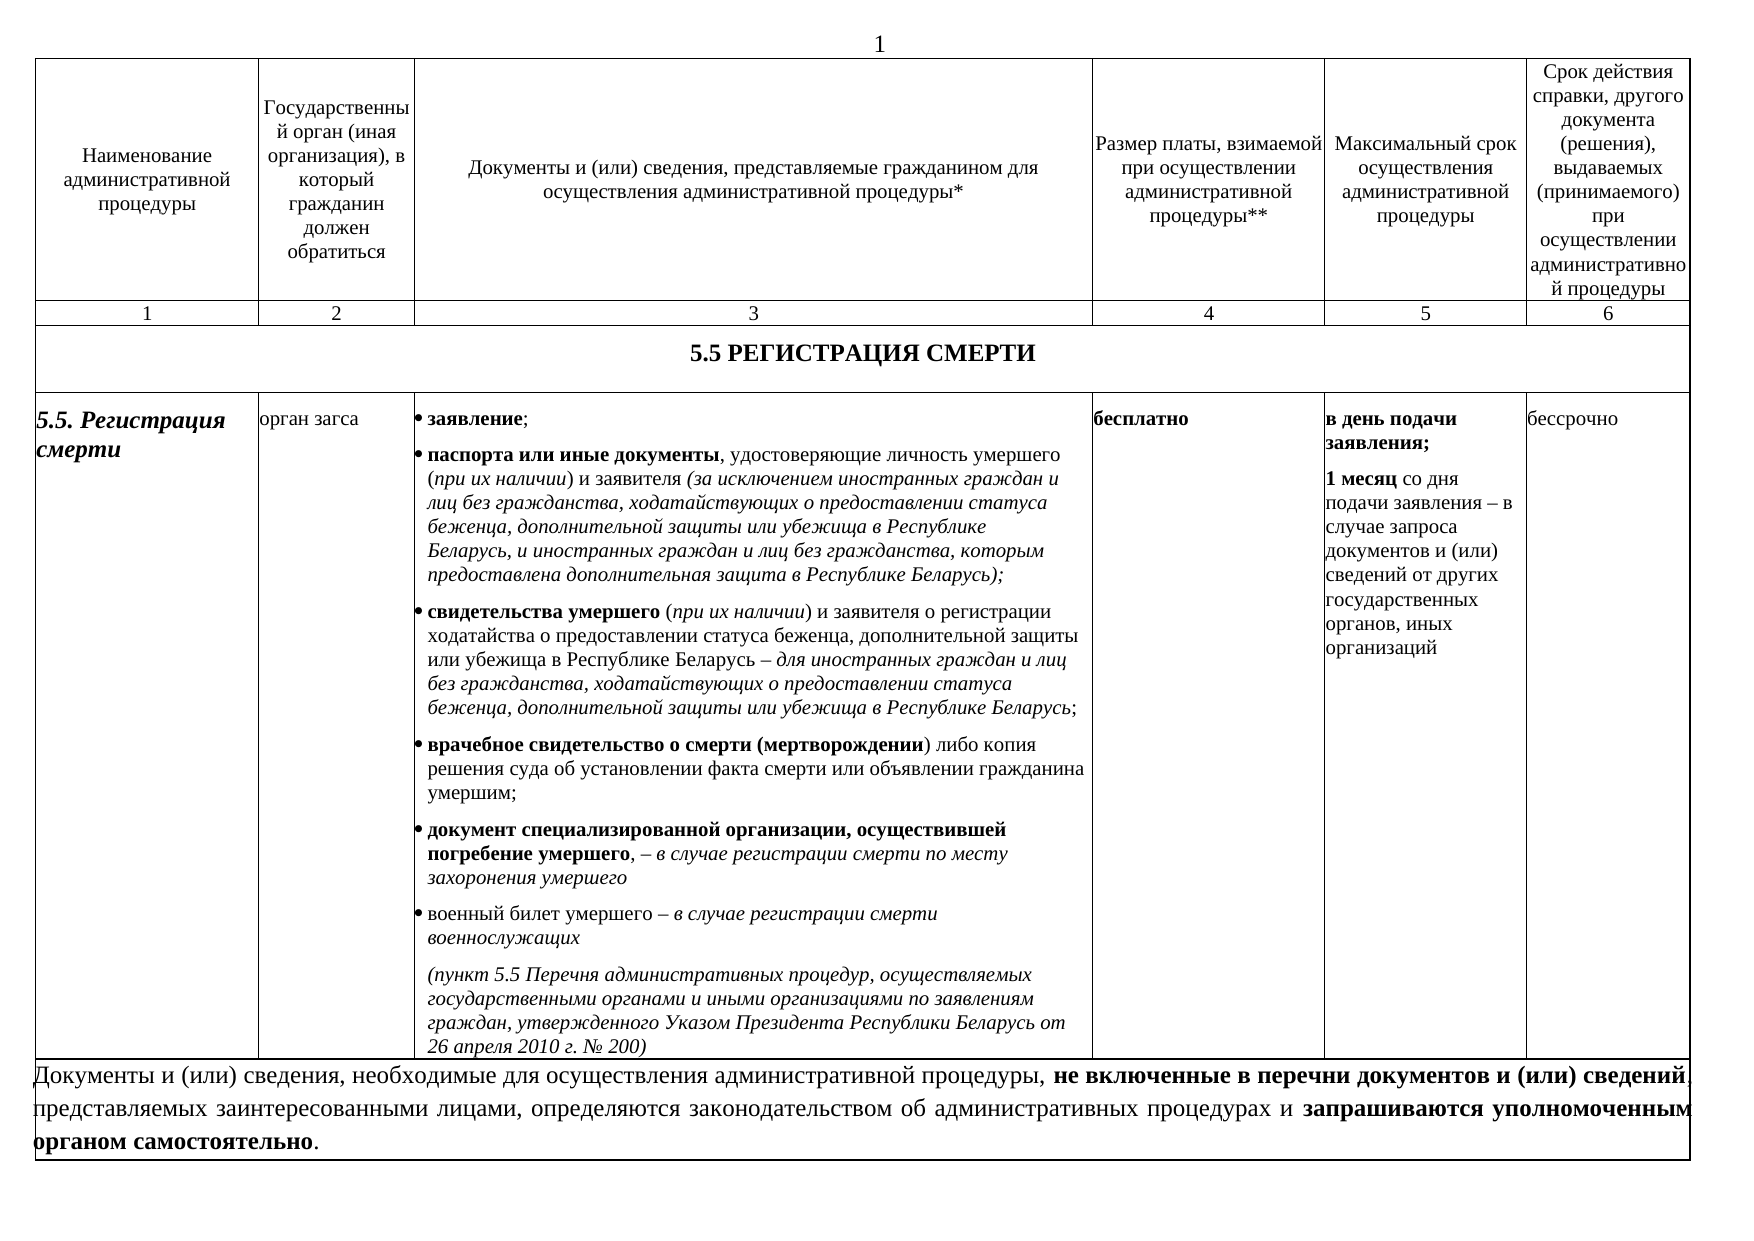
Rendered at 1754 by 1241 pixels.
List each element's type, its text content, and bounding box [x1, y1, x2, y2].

table_cell 5.5 регистрация смерти [36, 326, 1689, 392]
table_header Размер платы, взимаемой при осуществлении административной процедуры** [1093, 59, 1324, 299]
table_cell 1 [36, 301, 258, 325]
table_cell 5.5. Регистрация смерти [36, 393, 258, 1058]
table_cell 6 [1527, 301, 1689, 325]
table_cell [36, 1060, 1689, 1159]
table_header Наименование административной процедуры [36, 59, 258, 299]
table_cell 3 [415, 301, 1092, 325]
table_cell орган загса [259, 393, 414, 1058]
table_header Максимальный срок осуществления административной процедуры [1325, 59, 1526, 299]
table_cell 2 [259, 301, 414, 325]
table_header Государственный орган (иная организация), в который гражданин должен обратиться [259, 59, 414, 299]
table_cell бесплатно [1093, 393, 1324, 1058]
table_header Документы и (или) сведения, представляемые гражданином для осуществления административной процедуры* [415, 59, 1092, 299]
table_cell в день подачи заявления; 1 месяц со дня подачи заявления – в случае запроса документов и (или) сведений от других государственных органов, иных организаций [1325, 393, 1526, 1058]
table_cell 4 [1093, 301, 1324, 325]
table_cell 5 [1325, 301, 1526, 325]
table_cell заявление; паспорта или иные документы, удостоверяющие личность умершего (при их наличии) и заявителя (за исключением иностранных граждан и лиц без гражданства, ходатайствующих о предоставлении статуса беженца, дополнительной защиты или убежища в Республике Беларусь, и иностранных граждан и лиц без гражданства, которым предоставлена дополнительная защита в Республике Беларусь); свидетельства умершего (при их наличии) и заявителя о регистрации ходатайства о предоставлении статуса беженца, дополнительной защиты или убежища в Республике Беларусь – для иностранных граждан и лиц без гражданства, ходатайствующих о предоставлении статуса беженца, дополнительной защиты или убежища в Республике Беларусь; врачебное свидетельство о смерти (мертворождении) либо копия решения суда об установлении факта смерти или объявлении гражданина умершим; документ специализированной организации, осуществившей погребение умершего, – в случае регистрации смерти по месту захоронения умершего военный билет умершего – в случае регистрации смерти военнослужащих (пункт 5.5 Перечня административных процедур, осуществляемых государственными органами и иными организациями по заявлениям граждан, утвержденного Указом Президента Республики Беларусь от 26 апреля 2010 г. № 200) [415, 393, 1092, 1058]
table_cell бессрочно [1527, 393, 1689, 1058]
table_header Срок действия справки, другого документа (решения), выдаваемых (принимаемого) при осуществлении административной процедуры [1527, 59, 1689, 299]
